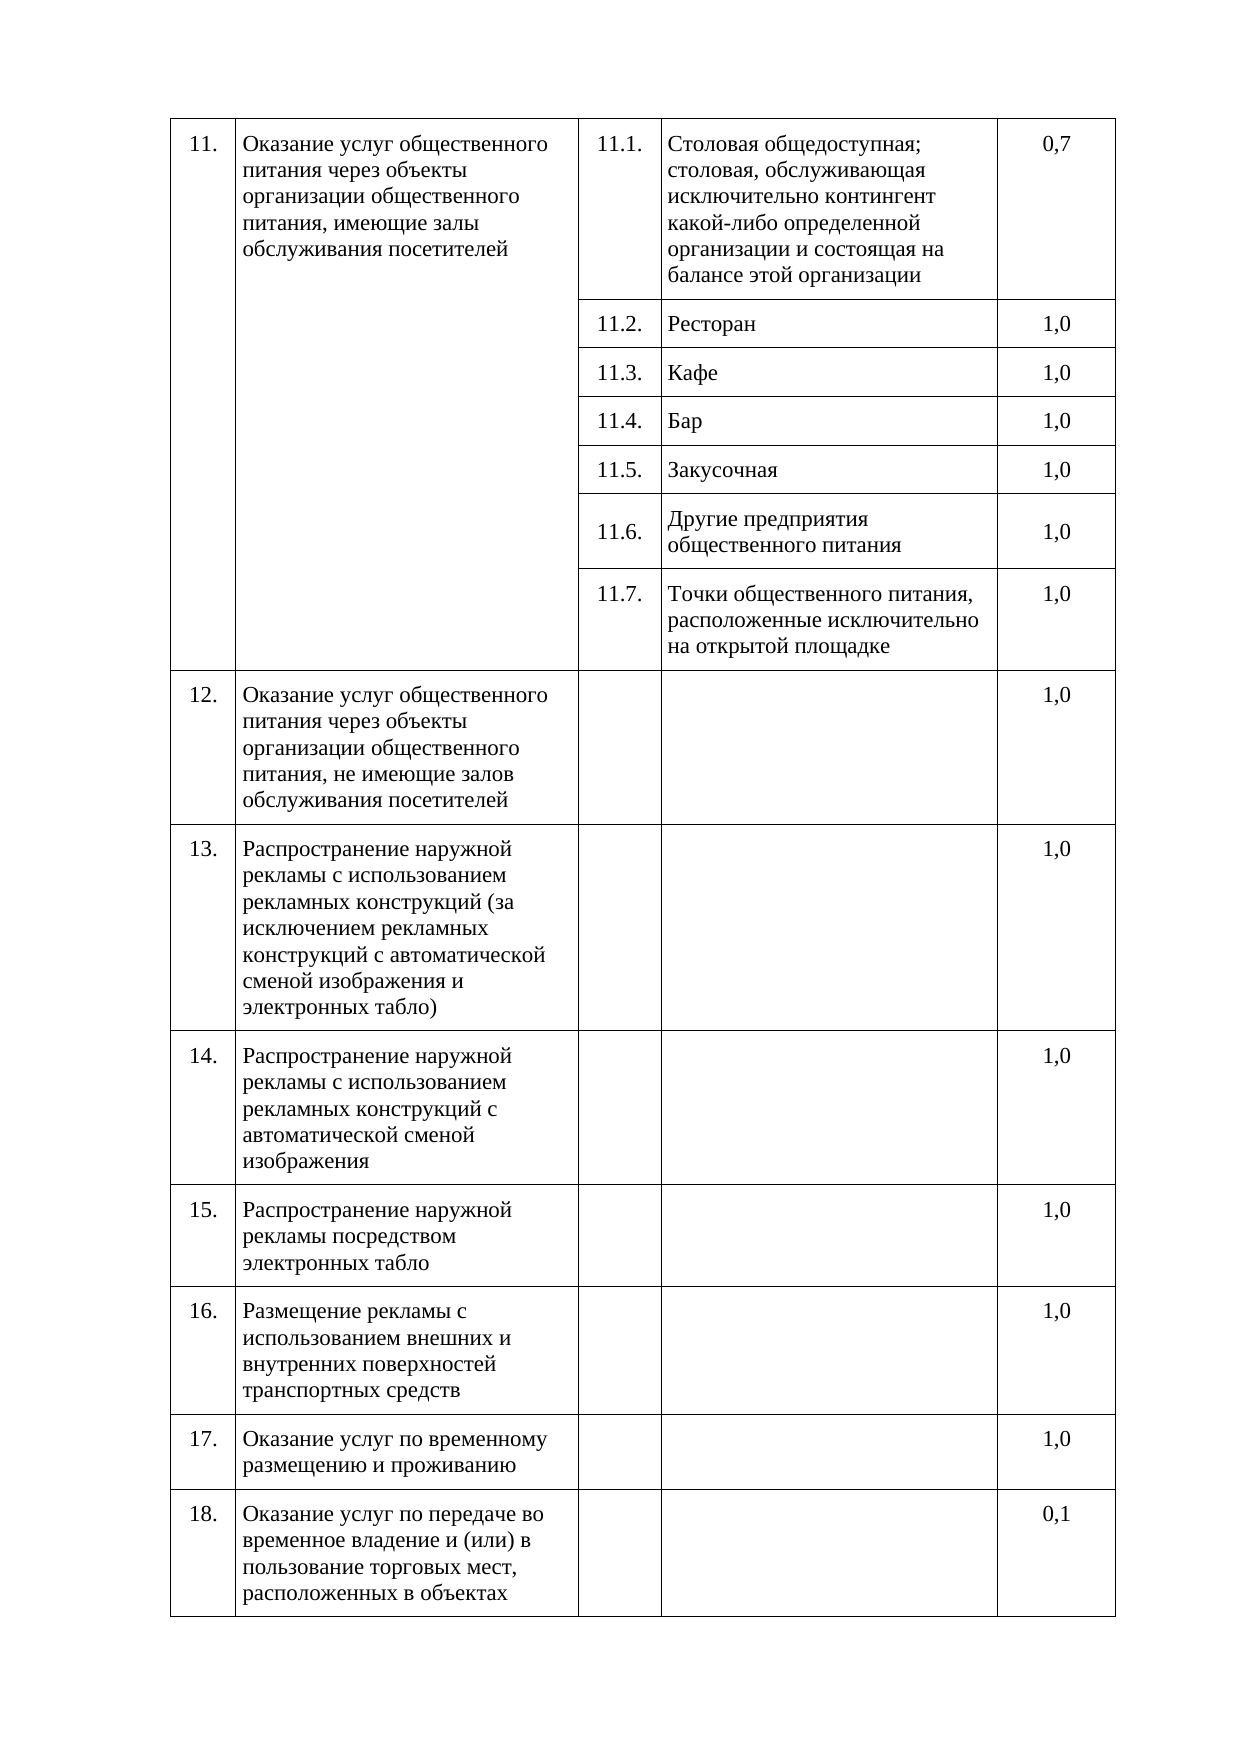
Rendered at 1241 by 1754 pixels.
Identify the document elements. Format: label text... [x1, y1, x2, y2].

table_cell Оказание услуг общественного питания через объекты организации общественного питания, имеющие залы обслуживания посетителей [236, 119, 578, 669]
table_cell Другие предприятия общественного питания [662, 494, 997, 568]
table_cell [662, 825, 997, 1030]
table_cell 11.2. [579, 300, 661, 347]
table_cell 14. [171, 1031, 235, 1184]
table_cell [579, 1185, 661, 1286]
table_cell Распространение наружной рекламы с использованием рекламных конструкций с автоматической сменой изображения [236, 1031, 578, 1184]
table_cell 15. [171, 1185, 235, 1286]
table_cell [236, 1490, 578, 1616]
table_cell 12. [171, 671, 235, 823]
table_cell 11.6. [579, 494, 661, 568]
table_cell Оказание услуг по временному размещению и проживанию [236, 1415, 578, 1488]
table_cell 11.3. [579, 348, 661, 396]
table_cell Точки общественного питания, расположенные исключительно на открытой площадке [662, 569, 997, 669]
table_cell [662, 671, 997, 823]
table_cell [579, 1287, 661, 1413]
table_cell Оказание услуг общественного питания через объекты организации общественного питания, не имеющие залов обслуживания посетителей [236, 671, 578, 823]
table_cell 11.4. [579, 397, 661, 444]
table_cell 1,0 [998, 300, 1115, 347]
table_cell 1,0 [998, 1287, 1115, 1413]
table_cell 0,7 [998, 119, 1115, 298]
table_cell 11.5. [579, 446, 661, 493]
table_cell 1,0 [998, 825, 1115, 1030]
table_cell 0,1 [998, 1490, 1115, 1616]
table_cell [662, 1185, 997, 1286]
table_cell [662, 1031, 997, 1184]
table_cell [662, 1490, 997, 1616]
table_cell 11. [171, 119, 235, 669]
table_cell Кафе [662, 348, 997, 396]
table_cell 1,0 [998, 494, 1115, 568]
table_cell Закусочная [662, 446, 997, 493]
table_cell 1,0 [998, 397, 1115, 444]
table_cell 1,0 [998, 446, 1115, 493]
table_cell 1,0 [998, 1031, 1115, 1184]
table_cell [579, 1490, 661, 1616]
table_cell Ресторан [662, 300, 997, 347]
table_cell 1,0 [998, 1415, 1115, 1488]
table_cell Распространение наружной рекламы с использованием рекламных конструкций (за исключением рекламных конструкций с автоматической сменой изображения и электронных табло) [236, 825, 578, 1030]
table_cell 11.1. [579, 119, 661, 298]
table_cell 1,0 [998, 348, 1115, 396]
table_cell 1,0 [998, 1185, 1115, 1286]
table_cell 16. [171, 1287, 235, 1413]
table_cell 13. [171, 825, 235, 1030]
table_cell [662, 1287, 997, 1413]
table_cell 1,0 [998, 671, 1115, 823]
table_cell Столовая общедоступная; столовая, обслуживающая исключительно контингент какой-либо определенной организации и состоящая на балансе этой организации [662, 119, 997, 298]
table_cell Распространение наружной рекламы посредством электронных табло [236, 1185, 578, 1286]
table_cell [579, 1415, 661, 1488]
table_cell [579, 1031, 661, 1184]
table_cell [579, 825, 661, 1030]
table_cell 18. [171, 1490, 235, 1616]
table_cell [662, 1415, 997, 1488]
table_cell Бар [662, 397, 997, 444]
table_cell [579, 671, 661, 823]
table_cell Размещение рекламы с использованием внешних и внутренних поверхностей транспортных средств [236, 1287, 578, 1413]
table_cell 17. [171, 1415, 235, 1488]
table_cell 1,0 [998, 569, 1115, 669]
table_cell 11.7. [579, 569, 661, 669]
